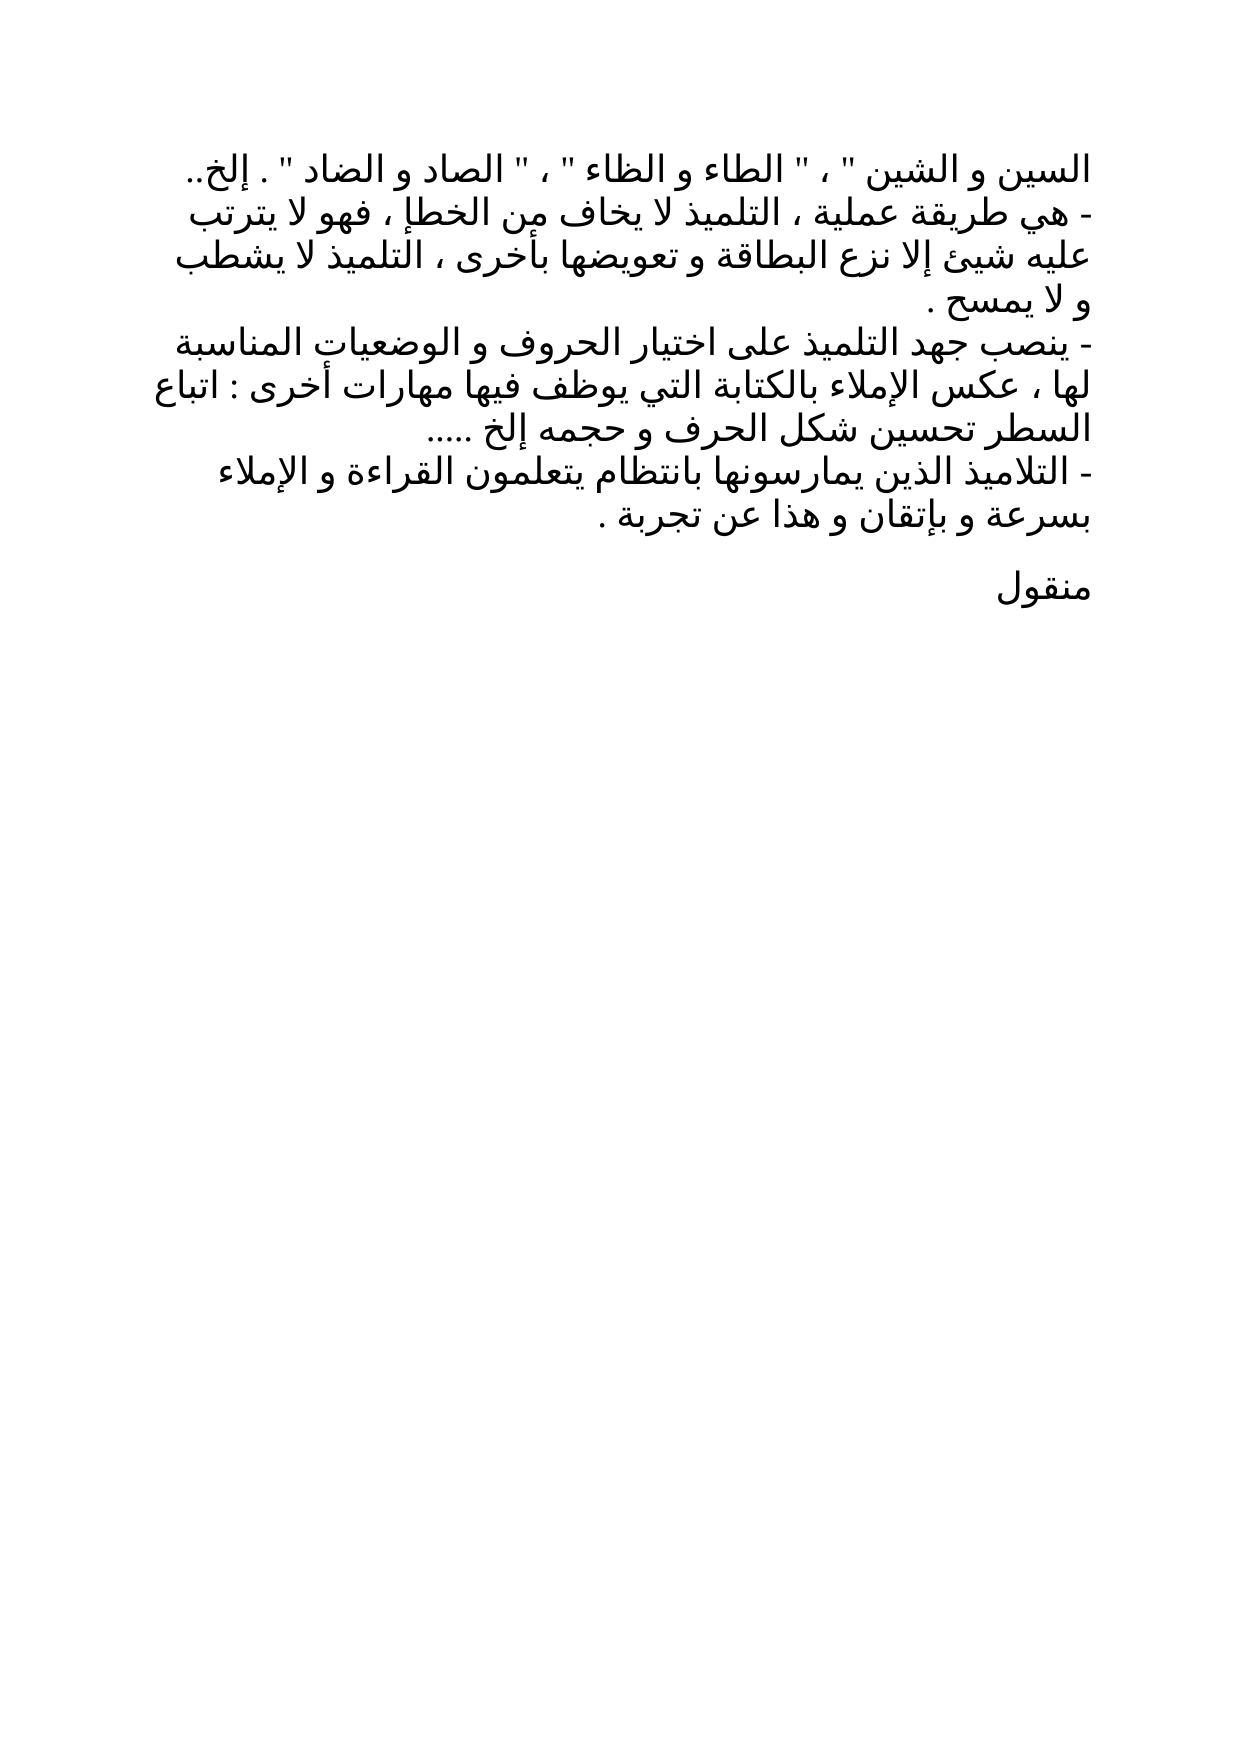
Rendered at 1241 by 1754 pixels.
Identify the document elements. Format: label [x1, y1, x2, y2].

text [148, 148, 1093, 608]
